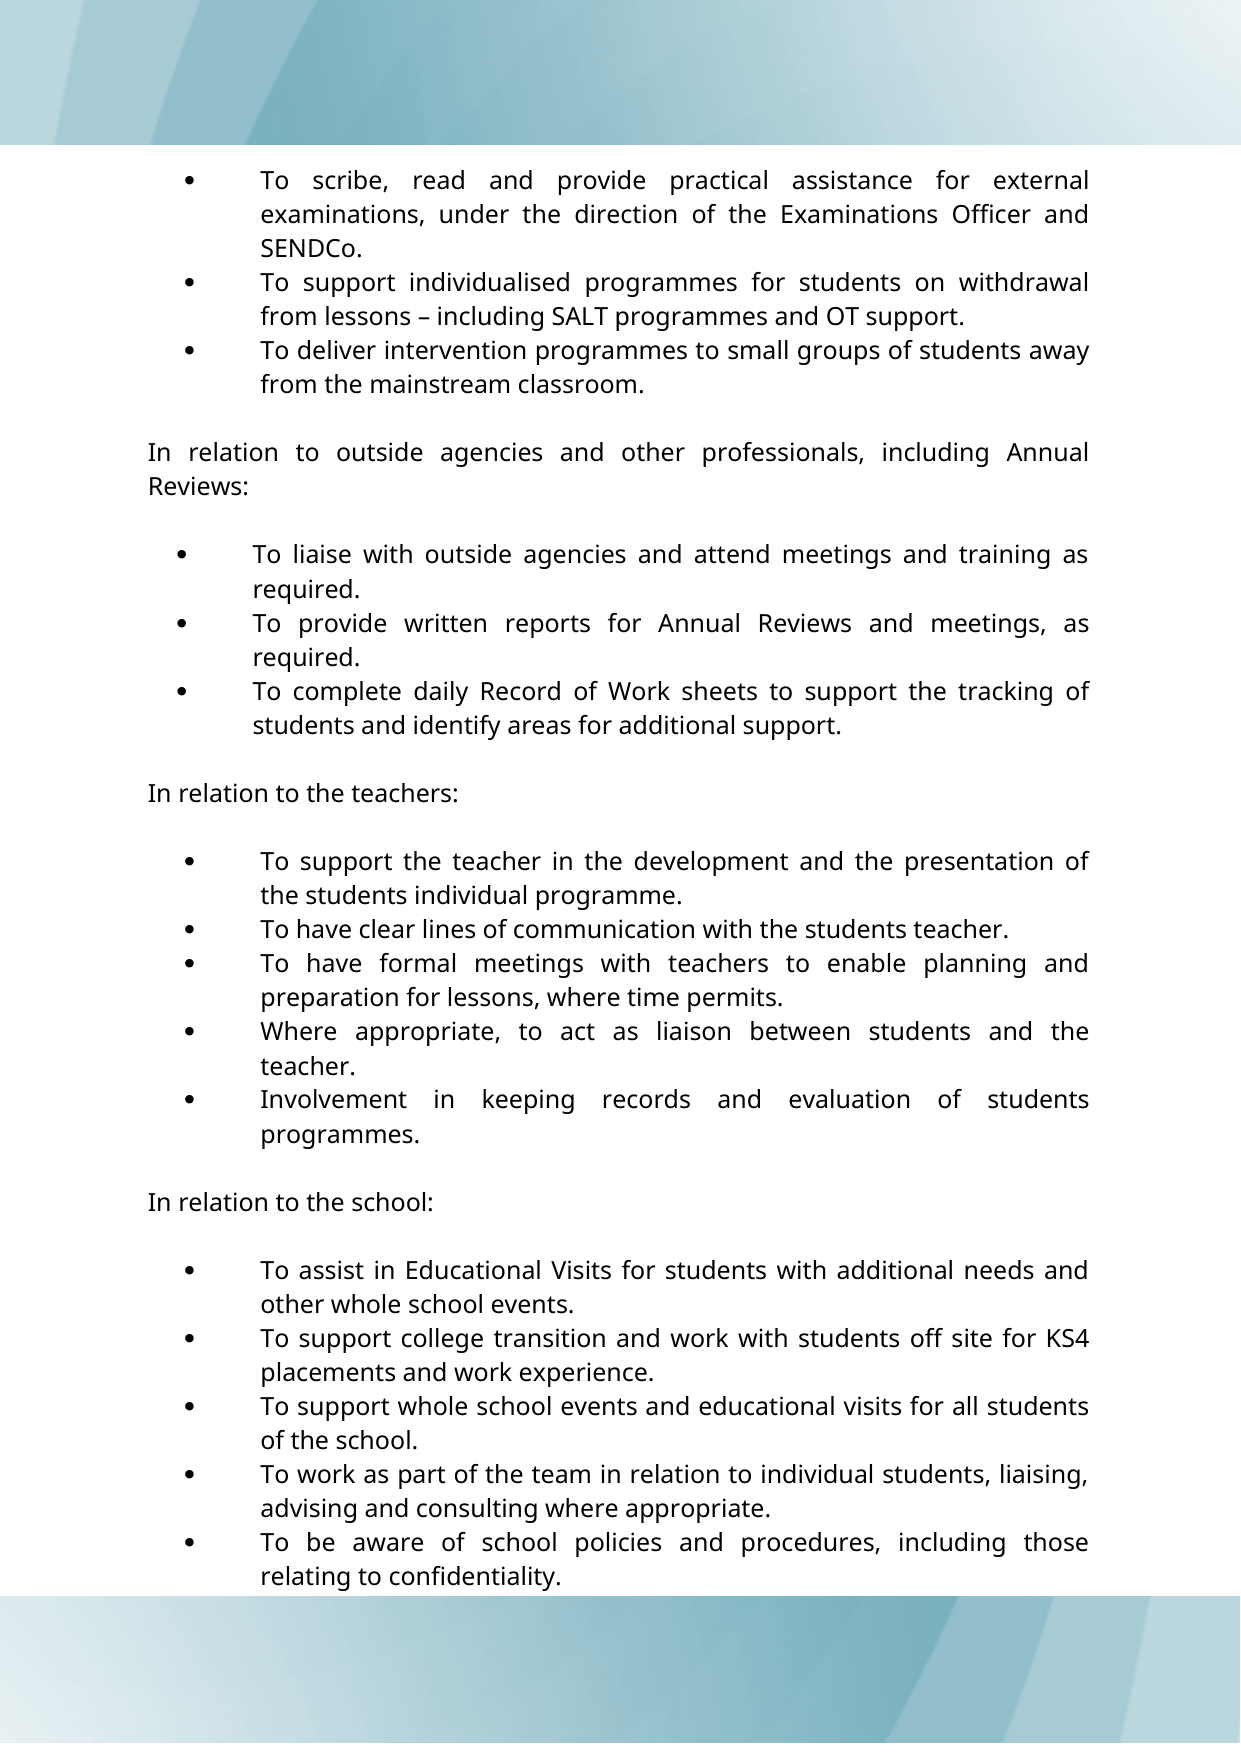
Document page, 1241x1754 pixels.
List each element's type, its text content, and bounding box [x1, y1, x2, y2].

text In relation to the school: [148, 1184, 1090, 1218]
text In relation to the teachers: [148, 776, 1090, 810]
list To deliver intervention programmes to small groups of students away from the mainstream classroom. [185, 333, 1090, 401]
list To scribe, read and provide practical assistance for external examinations, under the direction of the Examinations Officer and SENDCo. [185, 162, 1090, 265]
list To have formal meetings with teachers to enable planning and preparation for lessons, where time permits. [185, 946, 1090, 1014]
list To liaise with outside agencies and attend meetings and training as required. [177, 537, 1090, 605]
list Where appropriate, to act as liaison between students and the teacher. [185, 1014, 1090, 1082]
list To provide written reports for Annual Reviews and meetings, as required. [177, 605, 1090, 673]
picture [0, 1596, 1241, 1743]
list To support individualised programmes for students on withdrawal from lessons – including SALT programmes and OT support. [185, 265, 1090, 333]
picture [0, 0, 1241, 145]
text In relation to outside agencies and other professionals, including Annual Reviews: [148, 435, 1090, 503]
list To be aware of school policies and procedures, including those relating to confidentiality. [185, 1525, 1090, 1593]
list To have clear lines of communication with the students teacher. [185, 912, 1090, 946]
list To work as part of the team in relation to individual students, liaising, advising and consulting where appropriate. [185, 1457, 1090, 1525]
list To assist in Educational Visits for students with additional needs and other whole school events. [185, 1252, 1090, 1321]
list To support whole school events and educational visits for all students of the school. [185, 1389, 1090, 1457]
list To support the teacher in the development and the presentation of the students individual programme. [185, 844, 1090, 912]
list Involvement in keeping records and evaluation of students programmes. [185, 1082, 1090, 1150]
list To complete daily Record of Work sheets to support the tracking of students and identify areas for additional support. [177, 673, 1090, 742]
list To support college transition and work with students off site for KS4 placements and work experience. [185, 1321, 1090, 1389]
